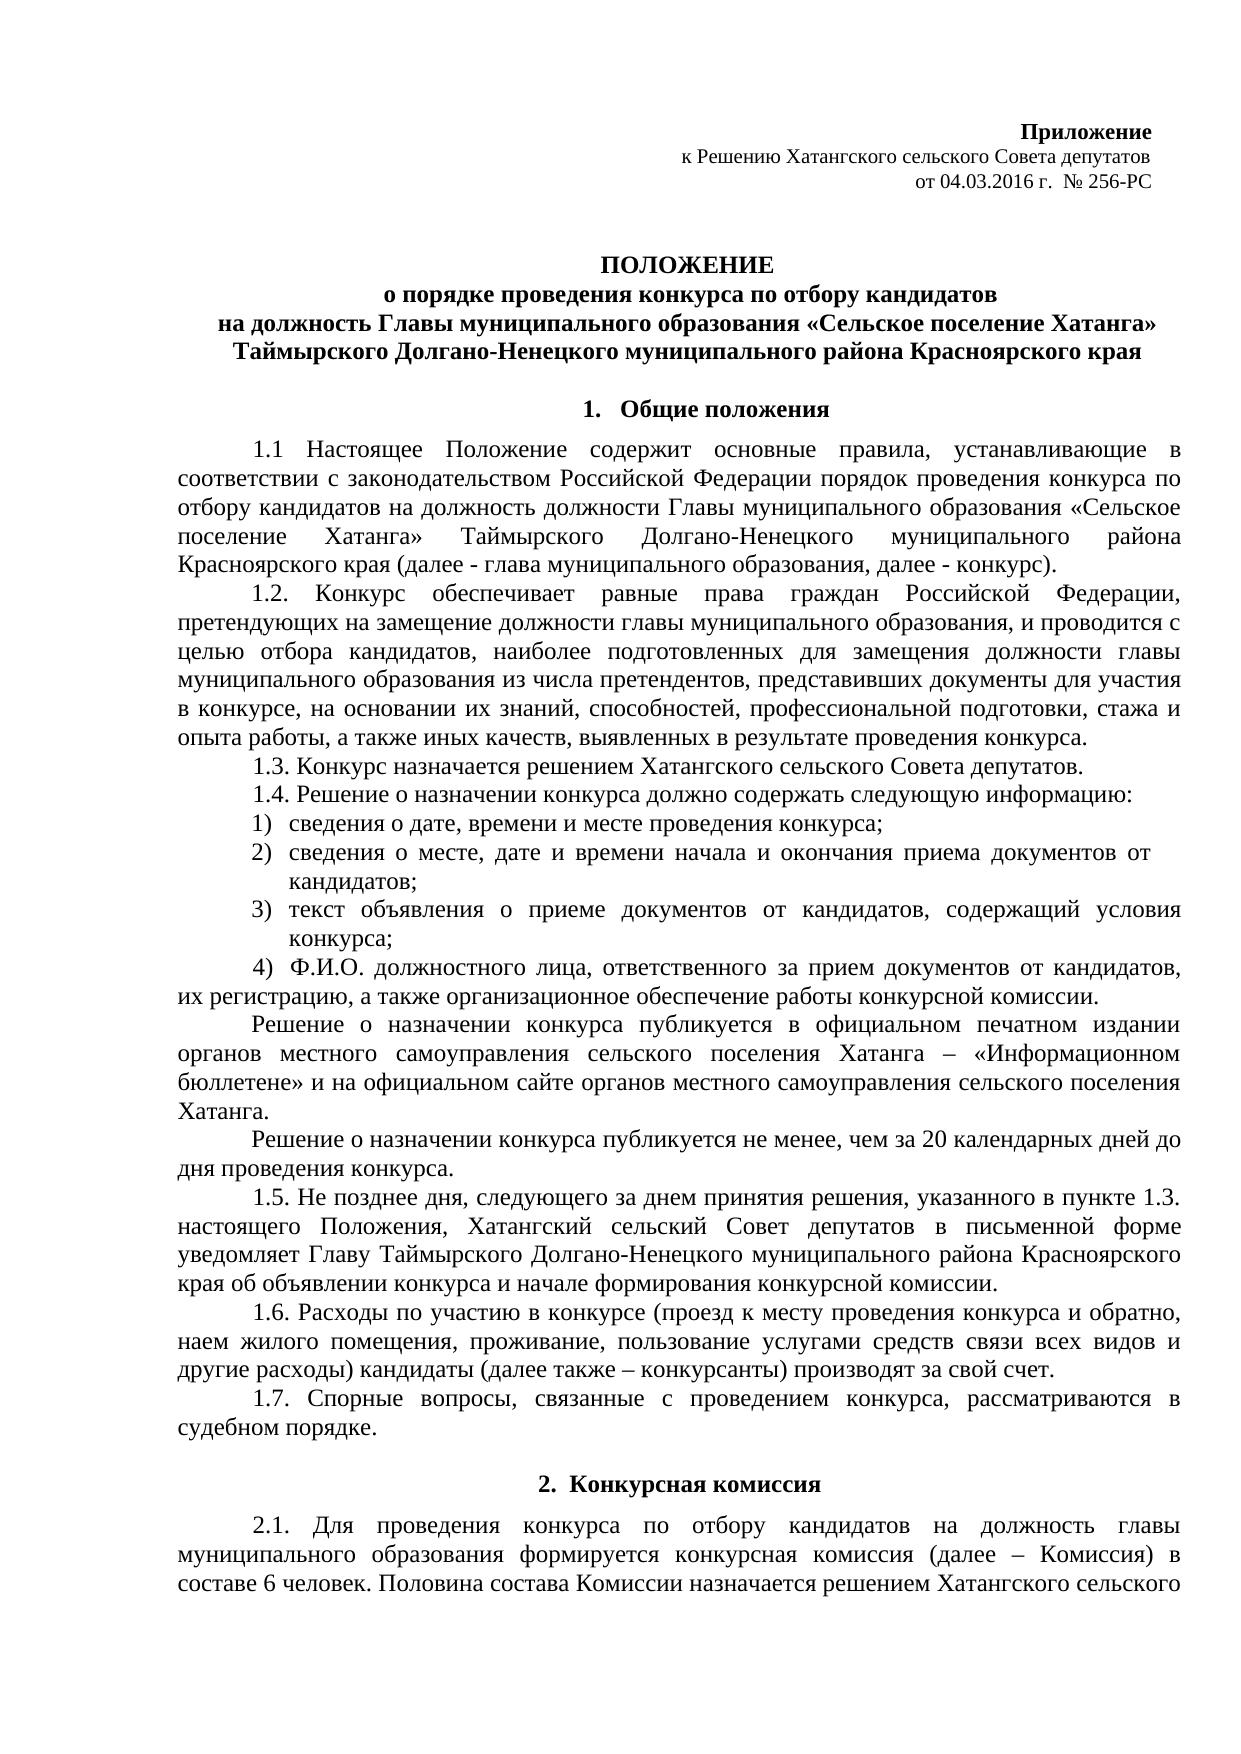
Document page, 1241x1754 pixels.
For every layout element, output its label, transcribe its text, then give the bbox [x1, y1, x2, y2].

text 2. Конкурсная комиссия [177, 1469, 1182, 1498]
text к Решению Хатангского сельского Совета депутатов [177, 144, 1152, 168]
text 1.7. Спорные вопросы, связанные с проведением конкурса, рассматриваются в судебном порядке. [177, 1383, 1182, 1441]
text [177, 1510, 1182, 1597]
list Общие положения [215, 394, 1198, 423]
list сведения о месте, дате и времени начала и окончания приема документов от кандидатов; [251, 837, 1152, 894]
text о порядке проведения конкурса по отбору кандидатов [177, 279, 1198, 308]
text Приложение [740, 118, 1152, 144]
list текст объявления о приеме документов от кандидатов, содержащий условия конкурса; [251, 894, 1182, 952]
text 1.4. Решение о назначении конкурса должно содержать следующую информацию: [177, 779, 1182, 808]
text 1.6. Расходы по участию в конкурсе (проезд к месту проведения конкурса и обратно, наем жилого помещения, проживание, пользование услугами средств связи всех видов и другие расходы) кандидаты (далее также – конкурсанты) производят за свой счет. [177, 1297, 1182, 1383]
text на должность Главы муниципального образования «Сельское поселение Хатанга» Таймырского Долгано-Ненецкого муниципального района Красноярского края [177, 308, 1198, 365]
text 1.5. Не позднее дня, следующего за днем принятия решения, указанного в пункте 1.3. настоящего Положения, Хатангский сельский Совет депутатов в письменной форме уведомляет Главу Таймырского Долгано-Ненецкого муниципального района Красноярского края об объявлении конкурса и начале формирования конкурсной комиссии. [177, 1182, 1182, 1297]
list сведения о дате, времени и месте проведения конкурса; [251, 808, 1182, 837]
text 1.3. Конкурс назначается решением Хатангского сельского Совета депутатов. [177, 751, 1182, 779]
text от 04.03.2016 г. № 256-РС [813, 168, 1152, 193]
text 1.2. Конкурс обеспечивает равные права граждан Российской Федерации, претендующих на замещение должности главы муниципального образования, и проводится с целью отбора кандидатов, наиболее подготовленных для замещения должности главы муниципального образования из числа претендентов, представивших документы для участия в конкурсе, на основании их знаний, способностей, профессиональной подготовки, стажа и опыта работы, а также иных качеств, выявленных в результате проведения конкурса. [177, 578, 1182, 751]
list Ф.И.О. должностного лица, ответственного за прием документов от кандидатов, их регистрацию, а также организационное обеспечение работы конкурсной комиссии. [177, 952, 1182, 1009]
text Решение о назначении конкурса публикуется в официальном печатном издании органов местного самоуправления сельского поселения Хатанга – «Информационном бюллетене» и на официальном сайте органов местного самоуправления сельского поселения Хатанга. [177, 1009, 1181, 1124]
text 1.1 Настоящее Положение содержит основные правила, устанавливающие в соответствии с законодательством Российской Федерации порядок проведения конкурса по отбору кандидатов на должность должности Главы муниципального образования «Сельское поселение Хатанга» Таймырского Долгано-Ненецкого муниципального района Красноярского края (далее - глава муниципального образования, далее - конкурс). [177, 434, 1182, 578]
text Решение о назначении конкурса публикуется не менее, чем за 20 календарных дней до дня проведения конкурса. [177, 1124, 1182, 1182]
text ПОЛОЖЕНИЕ [177, 250, 1198, 279]
